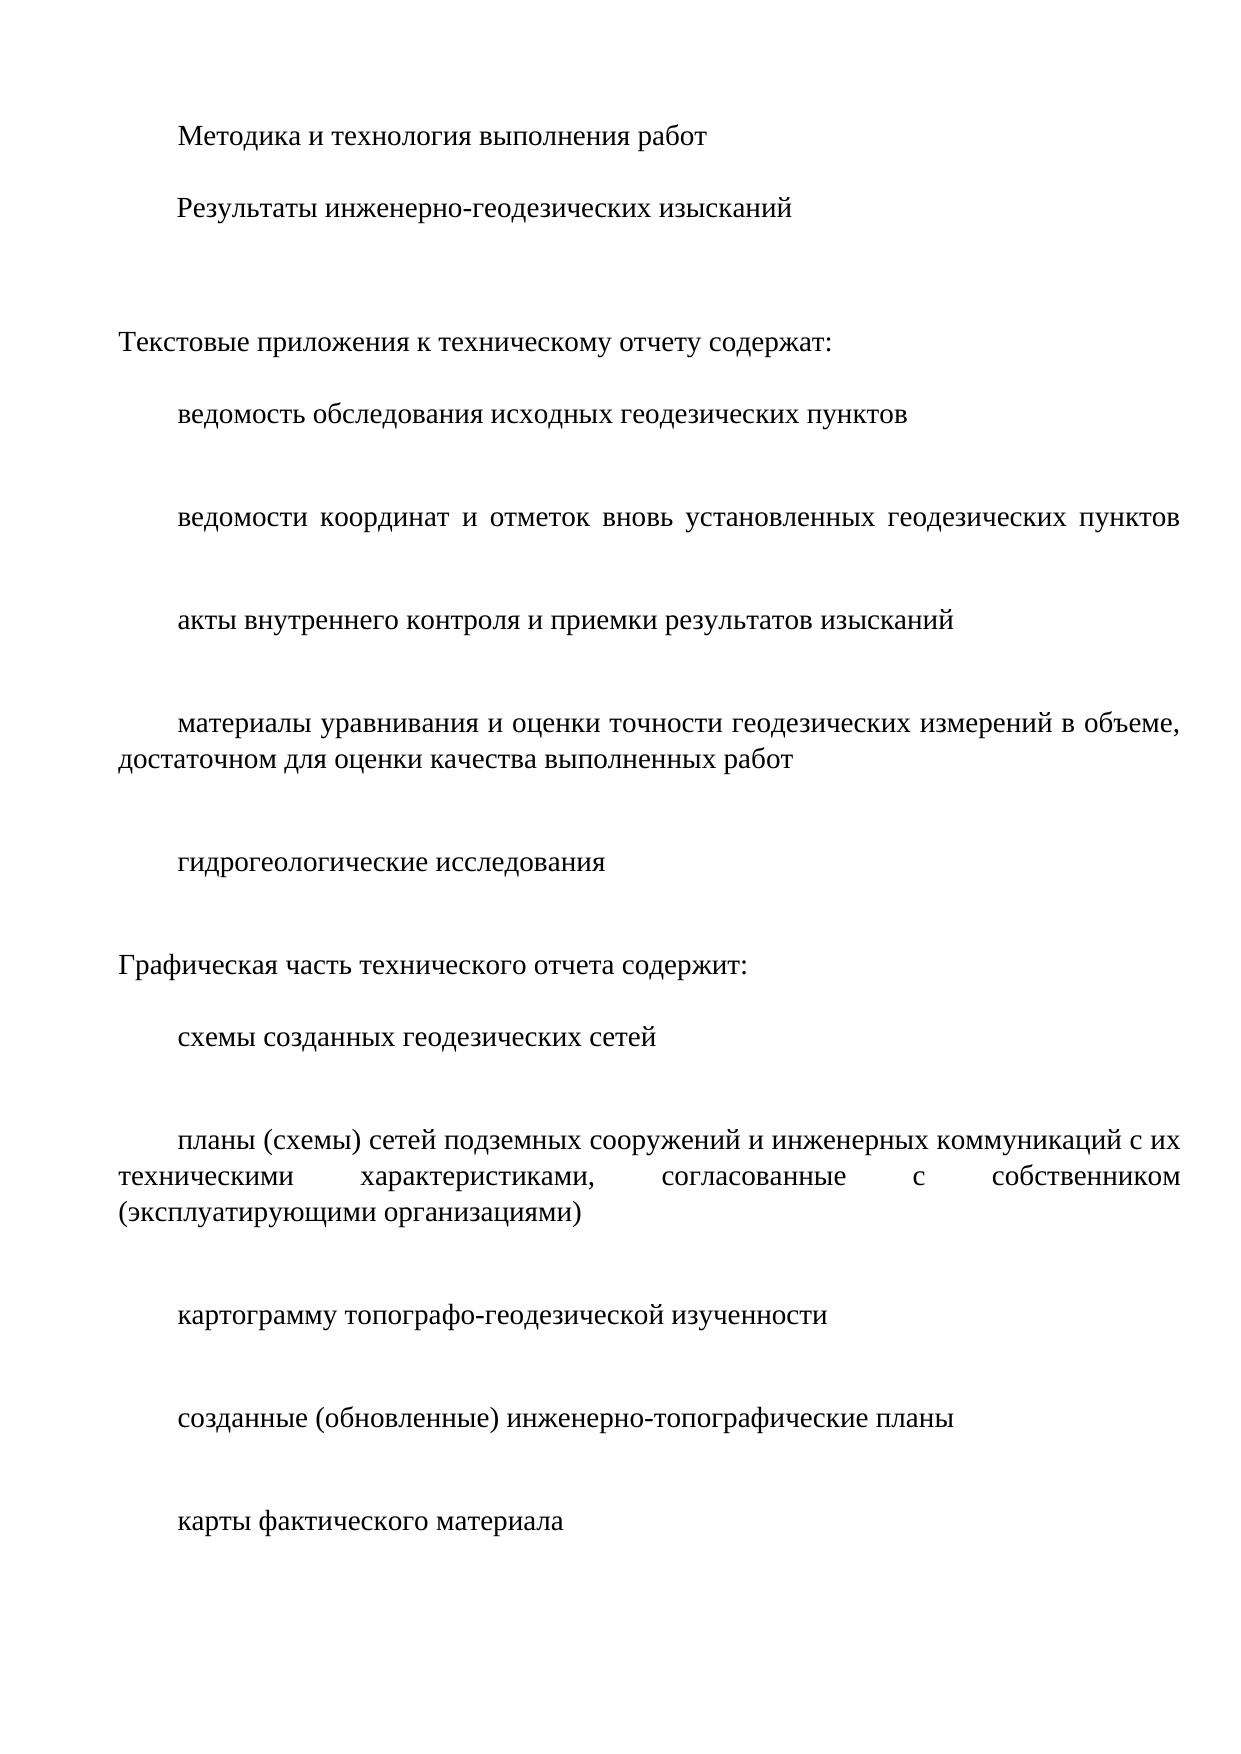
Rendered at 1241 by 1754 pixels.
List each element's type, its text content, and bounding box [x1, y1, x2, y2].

text схемы созданных геодезических сетей [118, 1019, 1181, 1089]
text Методика и технология выполнения работ [118, 118, 1181, 188]
text материалы уравнивания и оценки точности геодезических измерений в объеме, достаточном для оценки качества выполненных работ [118, 705, 1181, 811]
text ведомости координат и отметок вновь установленных геодезических пунктов [118, 499, 1181, 569]
text карты фактического материала [118, 1503, 1181, 1573]
text Результаты инженерно-геодезических изысканий [118, 190, 1181, 260]
text картограмму топографо-геодезической изученности [118, 1297, 1181, 1367]
text гидрогеологические исследования [118, 844, 1181, 914]
text акты внутреннего контроля и приемки результатов изысканий [118, 602, 1181, 672]
text планы (схемы) сетей подземных сооружений и инженерных коммуникаций с их техническими характеристиками, согласованные с собственником (эксплуатирующими организациями) [118, 1122, 1181, 1264]
text созданные (обновленные) инженерно-топографические планы [118, 1400, 1181, 1470]
text ведомость обследования исходных геодезических пунктов [118, 396, 1181, 466]
text Графическая часть технического отчета содержит: [118, 947, 1181, 1017]
text Текстовые приложения к техническому отчету содержат: [118, 324, 1181, 394]
